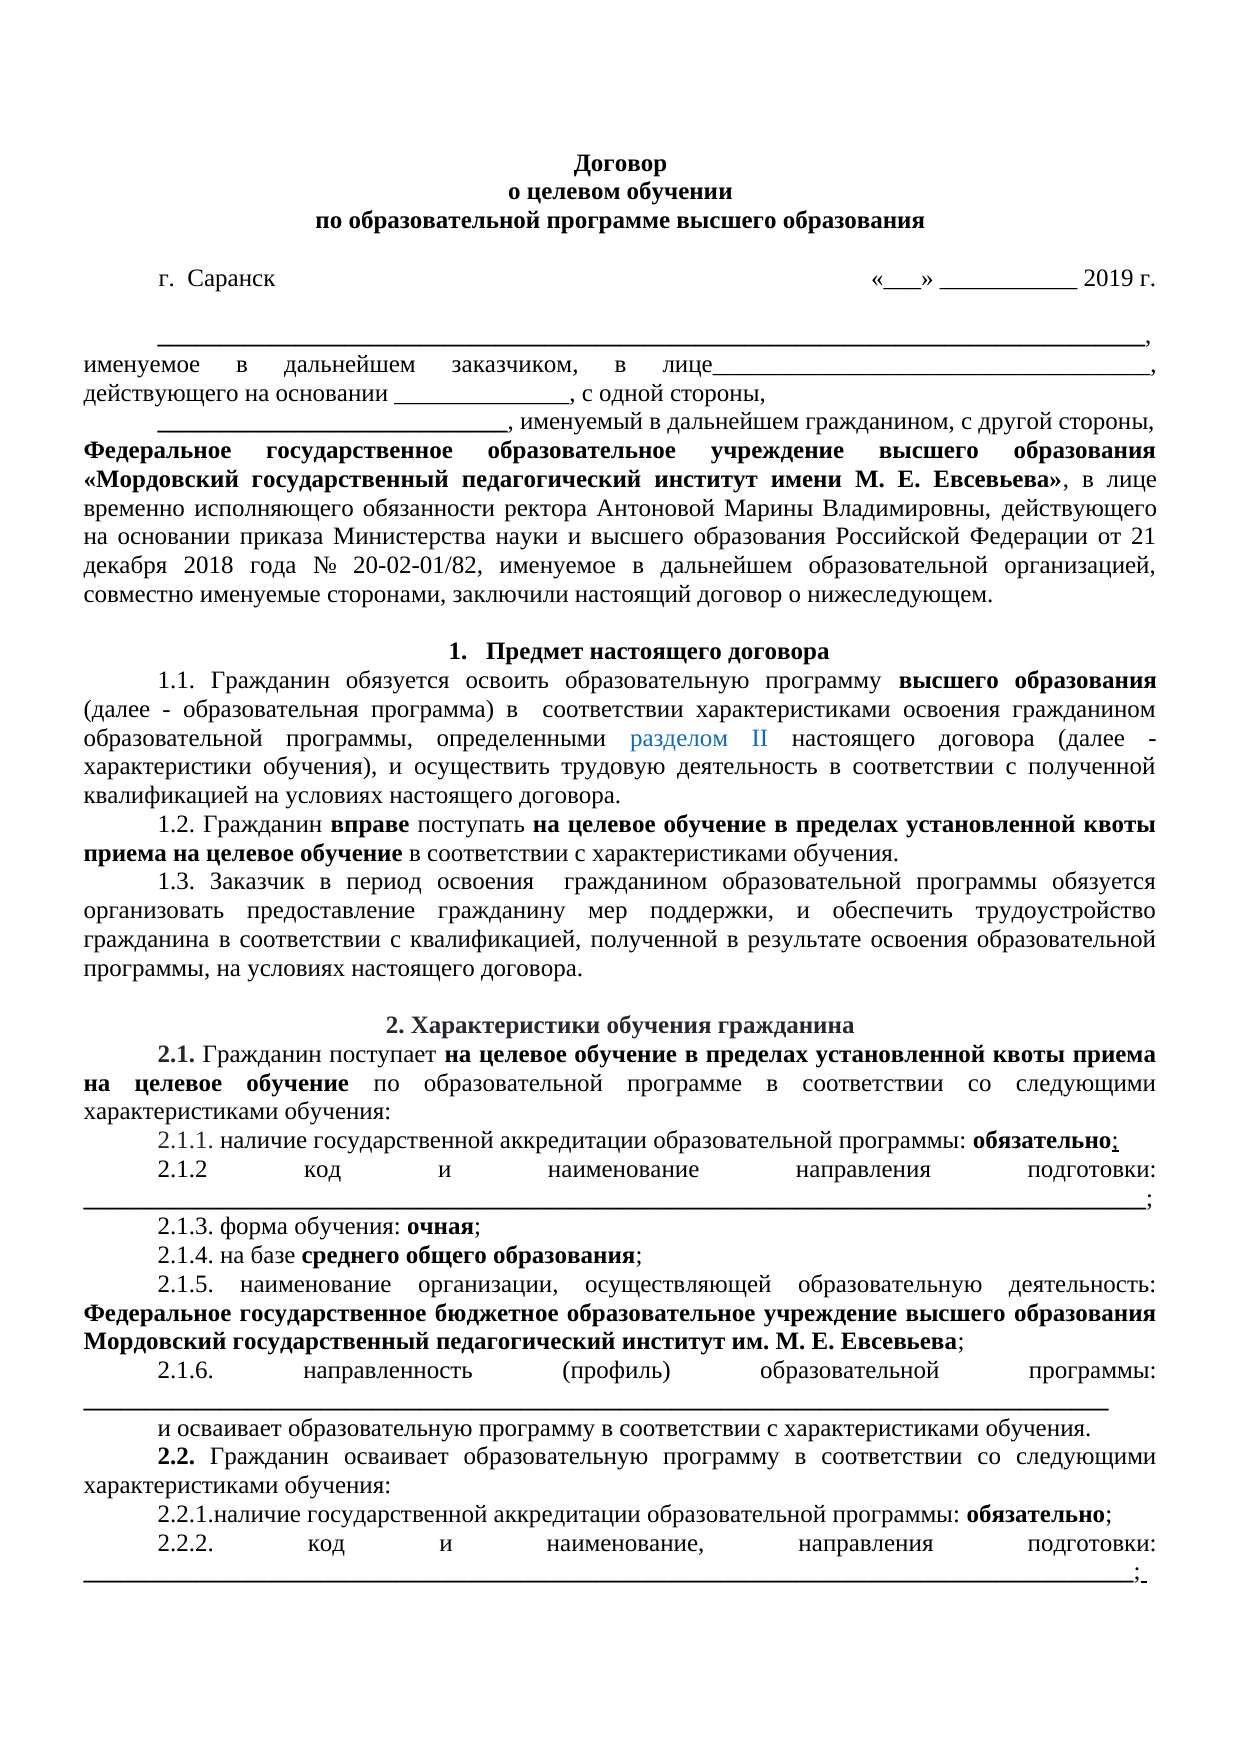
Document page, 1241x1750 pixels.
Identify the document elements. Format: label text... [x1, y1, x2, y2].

title о целевом обучении [83, 176, 1157, 205]
text 2.1.1. наличие государственной аккредитации образовательной программы: обязательно; [83, 1125, 1157, 1154]
text _______________________________________________________________________________, именуемое в дальнейшем заказчиком, в лице___________________________________, действующего на основании ______________, с одной стороны, [83, 320, 1157, 406]
text г. Саранск «___» ___________ 2019 г. [83, 263, 1157, 291]
text ____________________________, именуемый в дальнейшем гражданином, с другой стороны, [83, 406, 1157, 435]
text 2.1.3. форма обучения: очная; [83, 1211, 1157, 1240]
title по образовательной программе высшего образования [83, 205, 1157, 234]
text 2.1.4. на базе среднего общего образования; [83, 1240, 1157, 1269]
text 2.1. Гражданин поступает на целевое обучение в пределах установленной квоты приема на целевое обучение по образовательной программе в соответствии со следующими характеристиками обучения: [83, 1039, 1157, 1125]
text 2. Характеристики обучения гражданина [83, 1010, 1157, 1039]
text 1.2. Гражданин вправе поступать на целевое обучение в пределах установленной квоты приема на целевое обучение в соответствии с характеристиками обучения. [83, 809, 1157, 866]
text 1.1. Гражданин обязуется освоить образовательную программу высшего образования (далее - образовательная программа) в соответствии характеристиками освоения гражданином образовательной программы, определенными разделом II настоящего договора (далее - характеристики обучения), и осуществить трудовую деятельность в соответствии с полученной квалификацией на условиях настоящего договора. [83, 665, 1157, 809]
text 2.1.6. направленность (профиль) образовательной программы: __________________________________________________________________________________ [83, 1355, 1157, 1413]
text 2.2.2. код и наименование, направления подготовки: ____________________________________________________________________________________; [83, 1528, 1157, 1585]
text 2.2. Гражданин осваивает образовательную программу в соответствии со следующими характеристиками обучения: [83, 1441, 1157, 1499]
title Договор [83, 148, 1157, 176]
text 2.2.1.наличие государственной аккредитации образовательной программы: обязательно; [83, 1499, 1157, 1528]
text и осваивает образовательную программу в соответствии с характеристиками обучения. [83, 1413, 1157, 1441]
text 2.1.5. наименование организации, осуществляющей образовательную деятельность: Федеральное государственное бюджетное образовательное учреждение высшего образования Мордовский государственный педагогический институт им. М. Е. Евсевьева; [83, 1269, 1157, 1355]
text Федеральное государственное образовательное учреждение высшего образования «Мордовский государственный педагогический институт имени М. Е. Евсевьева», в лице временно исполняющего обязанности ректора Антоновой Марины Владимировны, действующего на основании приказа Министерства науки и высшего образования Российской Федерации от 21 декабря 2018 года № 20-02-01/82, именуемое в дальнейшем образовательной организацией, совместно именуемые сторонами, заключили настоящий договор о нижеследующем. [83, 435, 1157, 608]
text 1.3. Заказчик в период освоения гражданином образовательной программы обязуется организовать предоставление гражданину мер поддержки, и обеспечить трудоустройство гражданина в соответствии с квалификацией, полученной в результате освоения образовательной программы, на условиях настоящего договора. [83, 866, 1157, 981]
text 2.1.2 код и наименование направления подготовки: _____________________________________________________________________________________; [83, 1154, 1157, 1211]
list Предмет настоящего договора [121, 636, 1157, 665]
